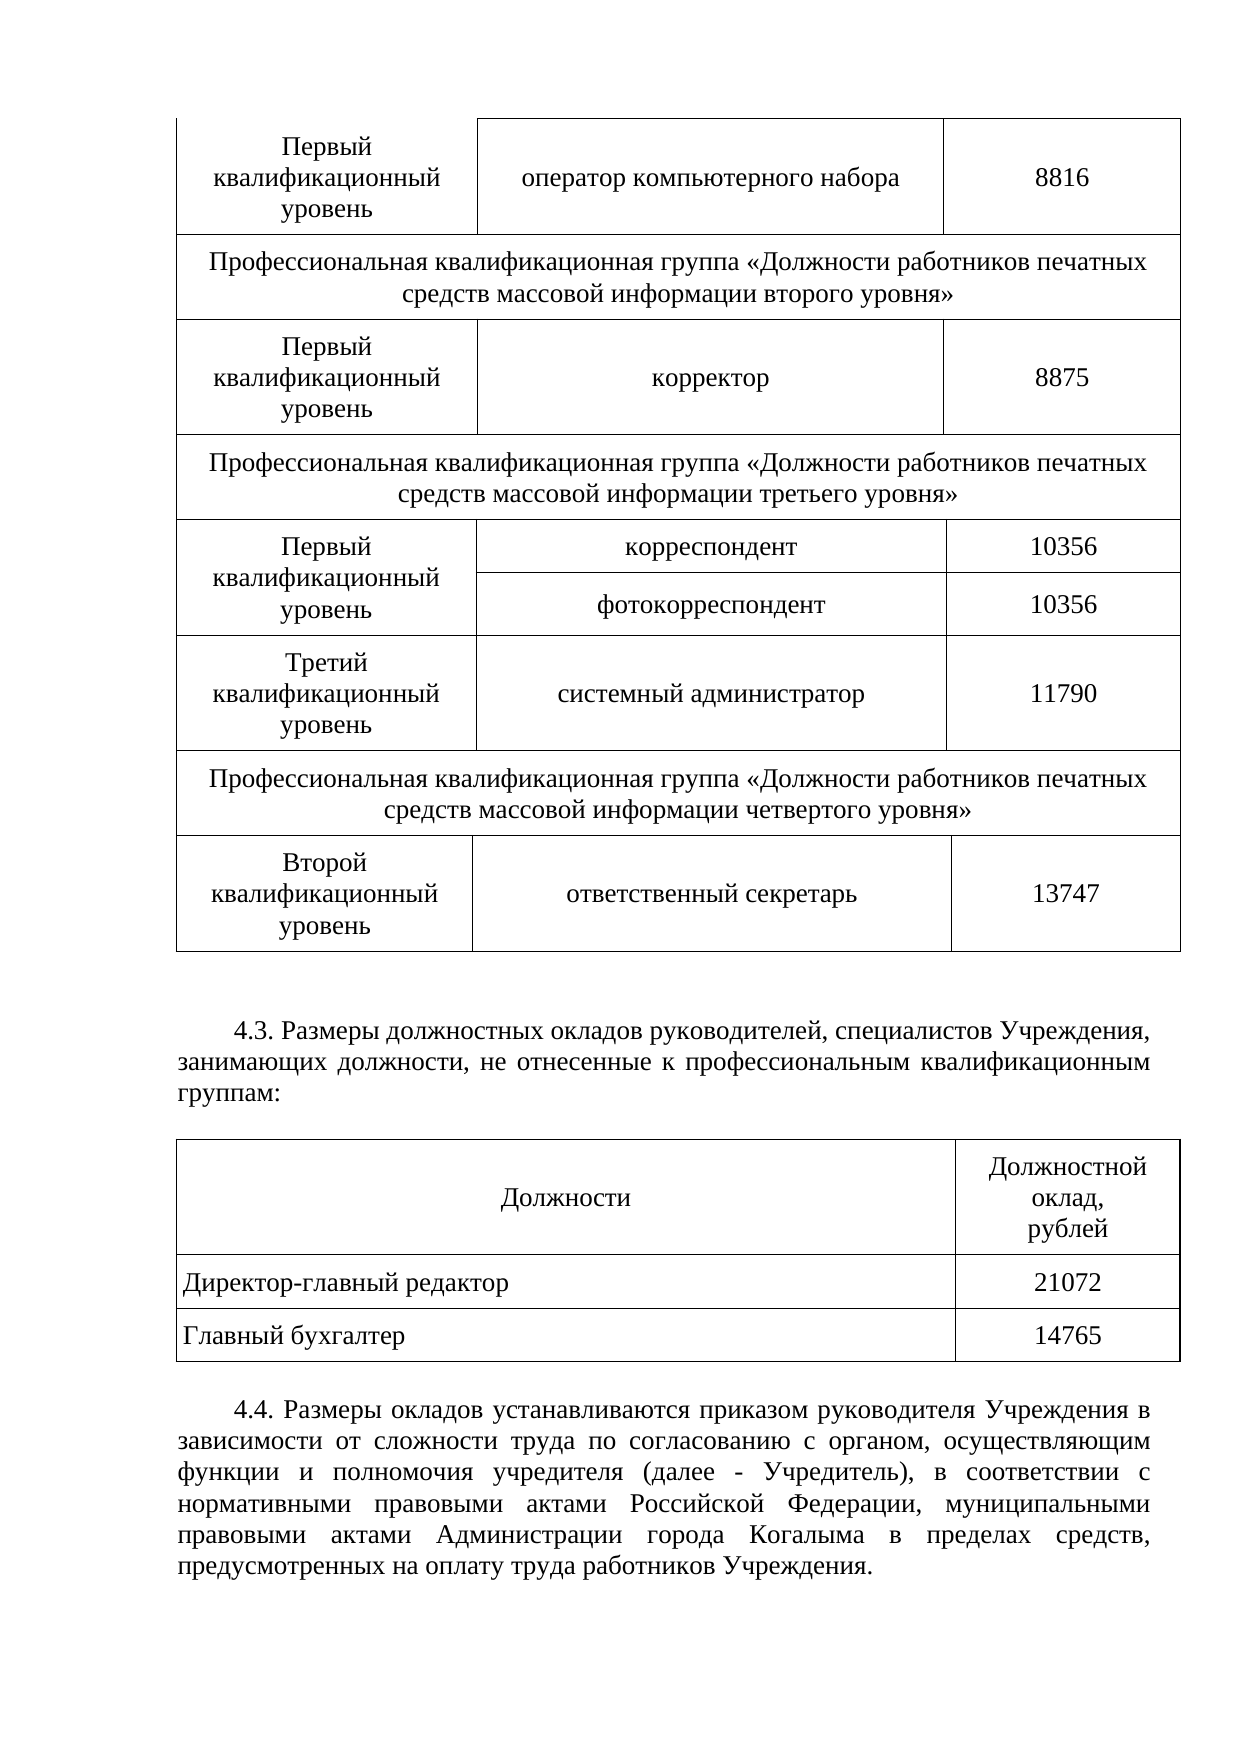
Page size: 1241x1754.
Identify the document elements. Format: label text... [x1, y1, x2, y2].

table_cell Главный бухгалтер [177, 1309, 955, 1361]
table_cell Профессиональная квалификационная группа «Должности работников печатных средств массовой информации второго уровня» [177, 235, 1180, 318]
table_cell ответственный секретарь [473, 836, 951, 951]
table_cell фотокорреспондент [477, 573, 946, 634]
table_cell Третий квалификационный уровень [177, 636, 476, 750]
table_cell корреспондент [477, 520, 946, 572]
table_cell 11790 [947, 636, 1180, 750]
table_cell 8875 [944, 320, 1180, 434]
table_cell оператор компьютерного набора [478, 119, 943, 234]
table_cell 10356 [947, 573, 1180, 634]
table_cell корректор [478, 320, 943, 434]
table_cell Второй квалификационный уровень [177, 836, 472, 951]
text 4.3. Размеры должностных окладов руководителей, специалистов Учреждения, занимающих должности, не отнесенные к профессиональным квалификационным группам: [177, 1014, 1152, 1107]
table_cell Первый квалификационный уровень [177, 320, 477, 434]
table_cell Профессиональная квалификационная группа «Должности работников печатных средств массовой информации третьего уровня» [177, 435, 1180, 519]
table_cell Профессиональная квалификационная группа «Должности работников печатных средств массовой информации четвертого уровня» [177, 751, 1180, 835]
table_cell 21072 [956, 1255, 1179, 1308]
table_cell Первый квалификационный уровень [177, 520, 476, 634]
table_cell 13747 [952, 836, 1180, 951]
table_cell 10356 [947, 520, 1180, 572]
table_cell 14765 [956, 1309, 1179, 1361]
table_header Должностной оклад, рублей [956, 1140, 1179, 1254]
table_cell Первый квалификационный уровень [177, 118, 477, 234]
table_cell 8816 [944, 119, 1180, 234]
text 4.4. Размеры окладов устанавливаются приказом руководителя Учреждения в зависимости от сложности труда по согласованию с органом, осуществляющим функции и полномочия учредителя (далее - Учредитель), в соответствии с нормативными правовыми актами Российской Федерации, муниципальными правовыми актами Администрации города Когалыма в пределах средств, предусмотренных на оплату труда работников Учреждения. [177, 1393, 1152, 1580]
table_cell системный администратор [477, 636, 946, 750]
table_header Должности [177, 1140, 955, 1254]
table_cell Директор-главный редактор [177, 1255, 955, 1308]
